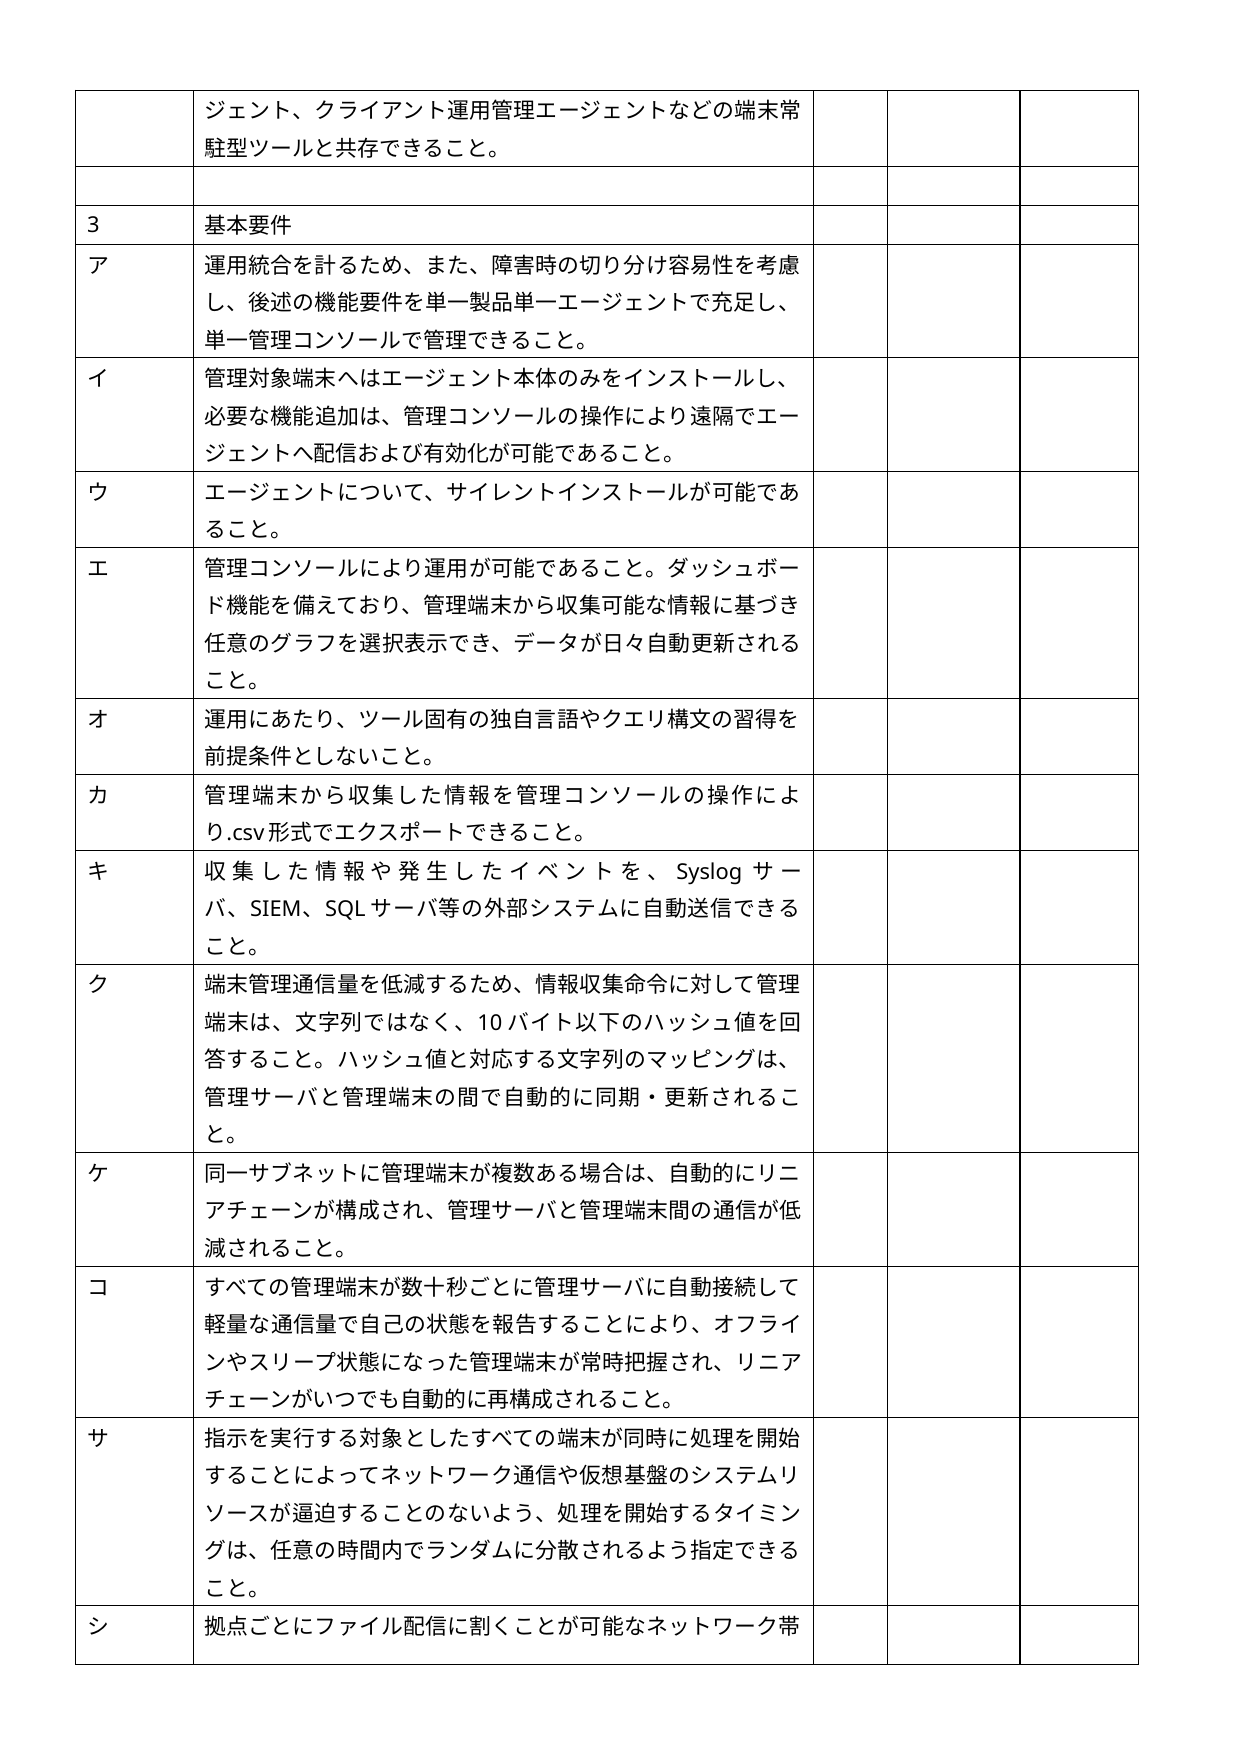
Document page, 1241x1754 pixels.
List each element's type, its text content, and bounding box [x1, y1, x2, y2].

table_cell [1021, 206, 1138, 244]
table_cell [814, 548, 887, 698]
table_cell [888, 851, 1019, 963]
table_cell [814, 206, 887, 244]
table_cell [888, 358, 1019, 471]
table_cell [1021, 1153, 1138, 1266]
table_cell [1021, 1267, 1138, 1417]
table_cell [814, 358, 887, 471]
table_cell すべての管理端末が数十秒ごとに管理サーバに自動接続して軽量な通信量で自己の状態を報告することにより、オフラインやスリープ状態になった管理端末が常時把握され、リニアチェーンがいつでも自動的に再構成されること。 [194, 1267, 813, 1417]
table_cell [1021, 851, 1138, 963]
table_cell [1021, 699, 1138, 774]
table_cell [888, 1606, 1019, 1663]
table_cell 端末管理通信量を低減するため、情報収集命令に対して管理端末は、文字列ではなく、10バイト以下のハッシュ値を回答すること。ハッシュ値と対応する文字列のマッピングは、管理サーバと管理端末の間で自動的に同期・更新されること。 [194, 965, 813, 1152]
table_cell ウ [76, 472, 193, 547]
table_cell キ [76, 851, 193, 963]
table_cell [1021, 1606, 1138, 1663]
table_cell [1021, 472, 1138, 547]
table_cell [888, 548, 1019, 698]
table_cell [888, 206, 1019, 244]
table_cell シ [76, 1606, 193, 1663]
table_cell [814, 851, 887, 963]
table_cell [76, 167, 193, 204]
table_cell [814, 1606, 887, 1663]
table_cell [814, 91, 887, 166]
table_cell [888, 472, 1019, 547]
table_cell [814, 167, 887, 204]
table_cell 運用統合を計るため、また、障害時の切り分け容易性を考慮し、後述の機能要件を単一製品単一エージェントで充足し、単一管理コンソールで管理できること。 [194, 245, 813, 357]
table_cell [888, 965, 1019, 1152]
table_cell ア [76, 245, 193, 357]
table_cell [814, 472, 887, 547]
table_cell [814, 1153, 887, 1266]
table_cell 管理対象端末へはエージェント本体のみをインストールし、必要な機能追加は、管理コンソールの操作により遠隔でエージェントへ配信および有効化が可能であること。 [194, 358, 813, 471]
table_cell [814, 1267, 887, 1417]
table_cell 運用にあたり、ツール固有の独自言語やクエリ構文の習得を前提条件としないこと。 [194, 699, 813, 774]
table_cell 基本要件 [194, 206, 813, 244]
table_cell ケ [76, 1153, 193, 1266]
table_cell [1021, 245, 1138, 357]
table_cell 3 [76, 206, 193, 244]
table_cell [1021, 91, 1138, 166]
table_cell 管理コンソールにより運用が可能であること。ダッシュボード機能を備えており、管理端末から収集可能な情報に基づき任意のグラフを選択表示でき、データが日々自動更新されること。 [194, 548, 813, 698]
table_cell [888, 91, 1019, 166]
table_cell [814, 965, 887, 1152]
table_cell ク [76, 965, 193, 1152]
table_cell [1021, 548, 1138, 698]
table_cell カ [76, 775, 193, 850]
table_cell [888, 775, 1019, 850]
table_cell [888, 1153, 1019, 1266]
table_cell 収集した情報や発生したイベントを、Syslogサーバ、SIEM、SQLサーバ等の外部システムに自動送信できること。 [194, 851, 813, 963]
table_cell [194, 91, 813, 166]
table_cell 指示を実行する対象としたすべての端末が同時に処理を開始することによってネットワーク通信や仮想基盤のシステムリソースが逼迫することのないよう、処理を開始するタイミングは、任意の時間内でランダムに分散されるよう指定できること。 [194, 1418, 813, 1605]
table_cell [814, 775, 887, 850]
table_cell イ [76, 358, 193, 471]
table_cell オ [76, 699, 193, 774]
table_cell [1021, 358, 1138, 471]
table_cell [888, 245, 1019, 357]
table_cell [814, 245, 887, 357]
table_cell [194, 167, 813, 204]
table_cell [888, 699, 1019, 774]
table_cell エ [76, 548, 193, 698]
table_cell [888, 167, 1019, 204]
table_cell エージェントについて、サイレントインストールが可能であること。 [194, 472, 813, 547]
table_cell [1021, 1418, 1138, 1605]
table_cell [1021, 775, 1138, 850]
table_cell [888, 1267, 1019, 1417]
table_cell [1021, 965, 1138, 1152]
table_cell [1021, 167, 1138, 204]
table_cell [194, 1606, 813, 1663]
table_cell 管理端末から収集した情報を管理コンソールの操作により.csv形式でエクスポートできること。 [194, 775, 813, 850]
table_cell [814, 699, 887, 774]
table_cell サ [76, 91, 193, 166]
table_cell [814, 1418, 887, 1605]
table_cell サ [76, 1418, 193, 1605]
table_cell コ [76, 1267, 193, 1417]
table_cell 同一サブネットに管理端末が複数ある場合は、自動的にリニアチェーンが構成され、管理サーバと管理端末間の通信が低減されること。 [194, 1153, 813, 1266]
table_cell [888, 1418, 1019, 1605]
